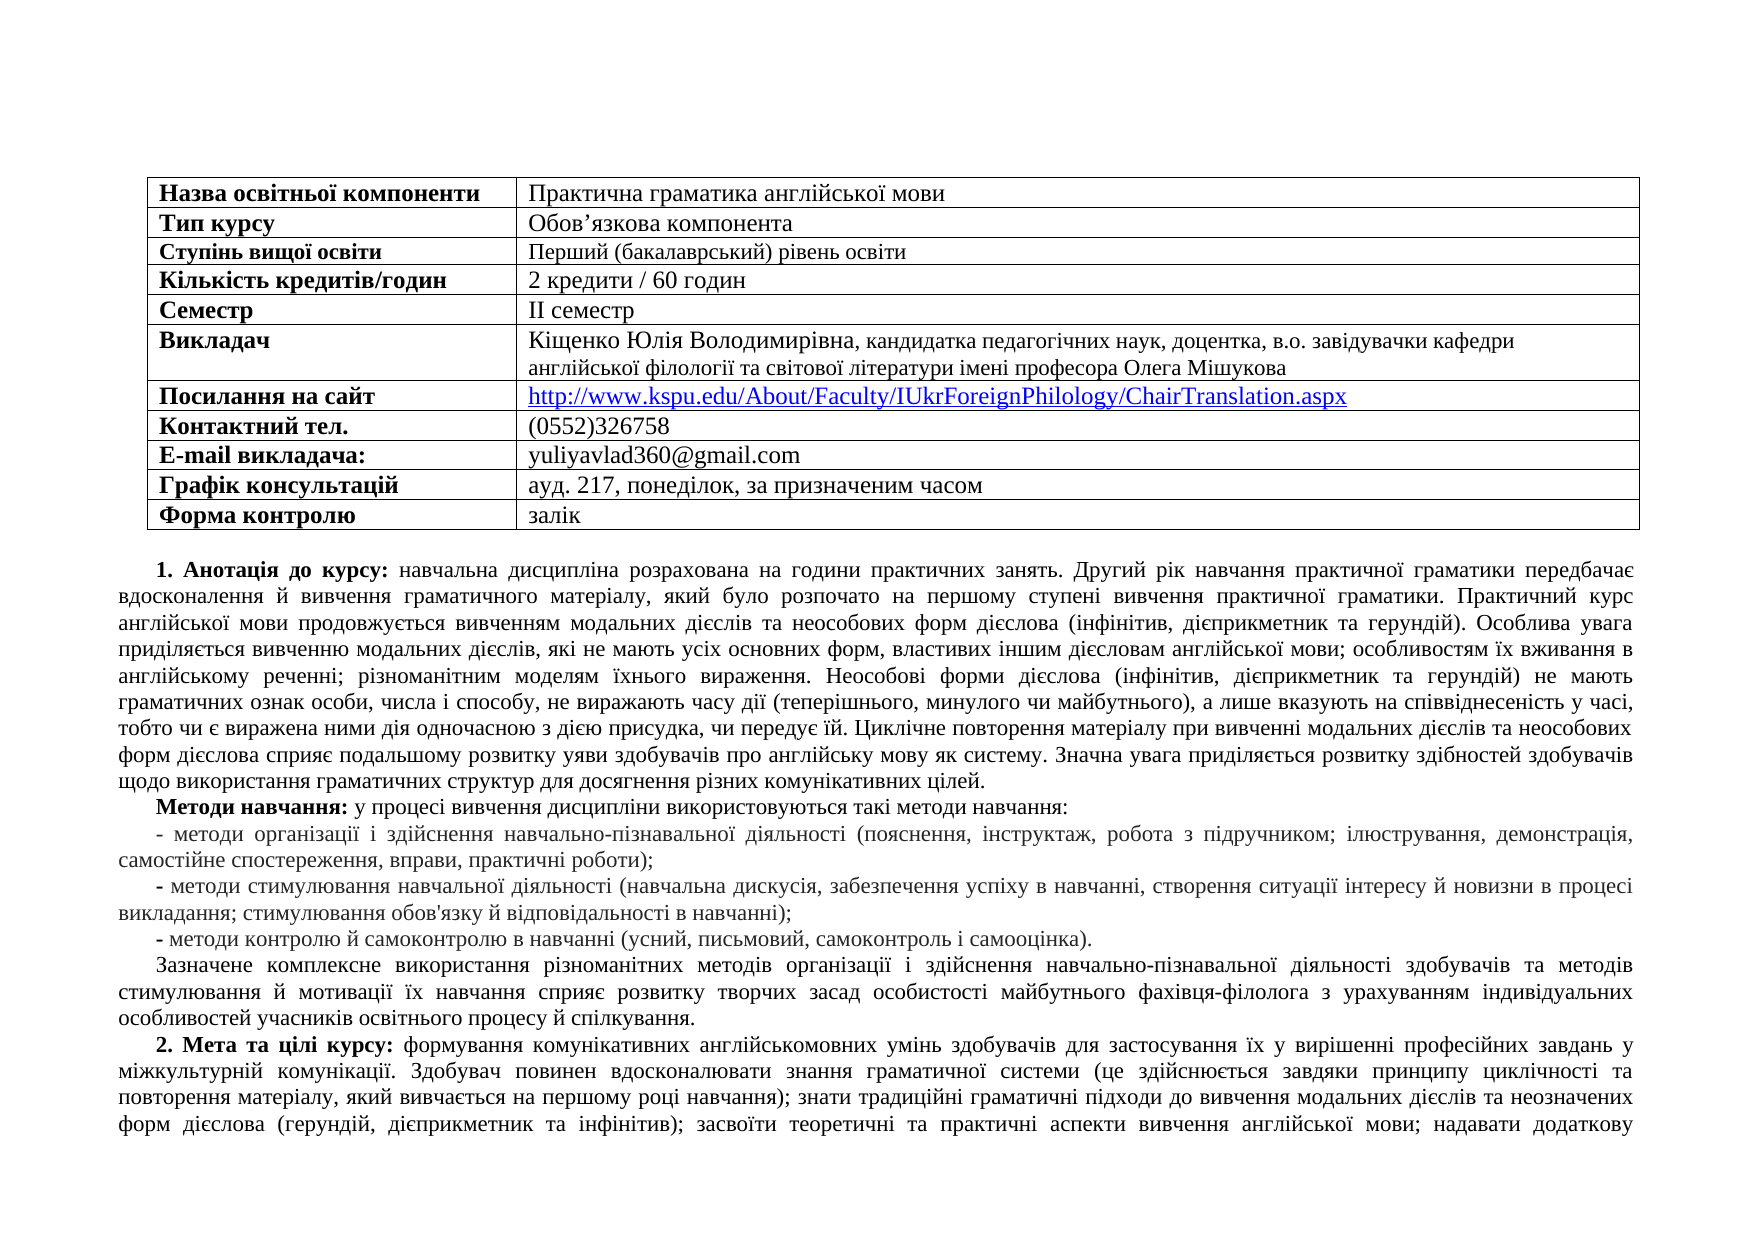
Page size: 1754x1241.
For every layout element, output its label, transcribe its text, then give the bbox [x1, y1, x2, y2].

table_cell Перший (бакалаврський) рівень освіти [517, 238, 1639, 264]
table_cell Викладач [148, 325, 516, 380]
text Методи навчання: у процесі вивчення дисципліни використовуються такі методи навчання: [118, 793, 1636, 820]
table_cell 2 кредити / 60 годин [517, 265, 1639, 294]
table_cell ІІ семестр [517, 295, 1639, 324]
table_cell yuliyavlad360@gmail.com [517, 441, 1639, 469]
table_cell Графік консультацій [148, 470, 516, 499]
table_cell http://www.kspu.edu/About/Faculty/IUkrForeignPhilology/ChairTranslation.aspx [517, 381, 1639, 410]
text - методи контролю й самоконтролю в навчанні (усний, письмовий, самоконтроль і самооцінка). [118, 925, 1636, 952]
table_cell залік [517, 500, 1639, 529]
table_header Назва освітньої компоненти [148, 178, 516, 207]
table_cell Кількість кредитів/годин [148, 265, 516, 294]
table_cell Ступінь вищої освіти [148, 238, 516, 264]
text Зазначене комплексне використання різноманітних методів організації і здійснення навчально-пізнавальної діяльності здобувачів та методів стимулювання й мотивації їх навчання сприяє розвитку творчих засад особистості майбутнього фахівця-філолога з урахуванням індивідуальних особливостей учасників освітнього процесу й спілкування. [118, 952, 1636, 1031]
table_cell Обов’язкова компонента [517, 208, 1639, 237]
table_cell Форма контролю [148, 500, 516, 529]
table_cell Тип курсу [148, 208, 516, 237]
text - методи організації і здійснення навчально-пізнавальної діяльності (пояснення, інструктаж, робота з підручником; ілюстрування, демонстрація, самостійне спостереження, вправи, практичні роботи); [118, 820, 1636, 872]
table_cell E-mail викладача: [148, 441, 516, 469]
table_cell Контактний тел. [148, 411, 516, 439]
text 1. Анотація до курсу: навчальна дисципліна розрахована на години практичних занять. Другий рік навчання практичної граматики передбачає вдосконалення й вивчення граматичного матеріалу, який було розпочато на першому ступені вивчення практичної граматики. Практичний курс англійської мови продовжується вивченням модальних дієслів та неособових форм дієслова (інфінітив, дієприкметник та герундій). Особлива увага приділяється вивченню модальних дієслів, які не мають усіх основних форм, властивих іншим дієсловам англійської мови; особливостям їх вживання в англійському реченні; різноманітним моделям їхнього вираження. Неособові форми дієслова (інфінітив, дієприкметник та герундій) не мають граматичних ознак особи, числа і способу, не виражають часу дії (теперішнього, минулого чи майбутнього), а лише вказують на співвіднесеність у часі, тобто чи є виражена ними дія одночасною з дією присудка, чи передує їй. Циклічне повторення матеріалу при вивченні модальних дієслів та неособових форм дієслова сприяє подальшому розвитку уяви здобувачів про англійську мову як систему. Значна увага приділяється розвитку здібностей здобувачів щодо використання граматичних структур для досягнення різних комунікативних цілей. [118, 556, 1636, 793]
table_cell ауд. 217, понеділок, за призначеним часом [517, 470, 1639, 499]
table_cell Посилання на сайт [148, 381, 516, 410]
table_cell Семестр [148, 295, 516, 324]
text - методи стимулювання навчальної діяльності (навчальна дискусія, забезпечення успіху в навчанні, створення ситуації інтересу й новизни в процесі викладання; стимулювання обов'язку й відповідальності в навчанні); [118, 872, 1636, 925]
table_cell (0552)326758 [517, 411, 1639, 439]
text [118, 1031, 1636, 1136]
table_cell Кіщенко Юлія Володимирівна, кандидатка педагогічних наук, доцентка, в.о. завідувачки кафедри англійської філології та світової літератури імені професора Олега Мішукова [517, 325, 1639, 380]
table_header Практична граматика англійської мови [517, 178, 1639, 207]
